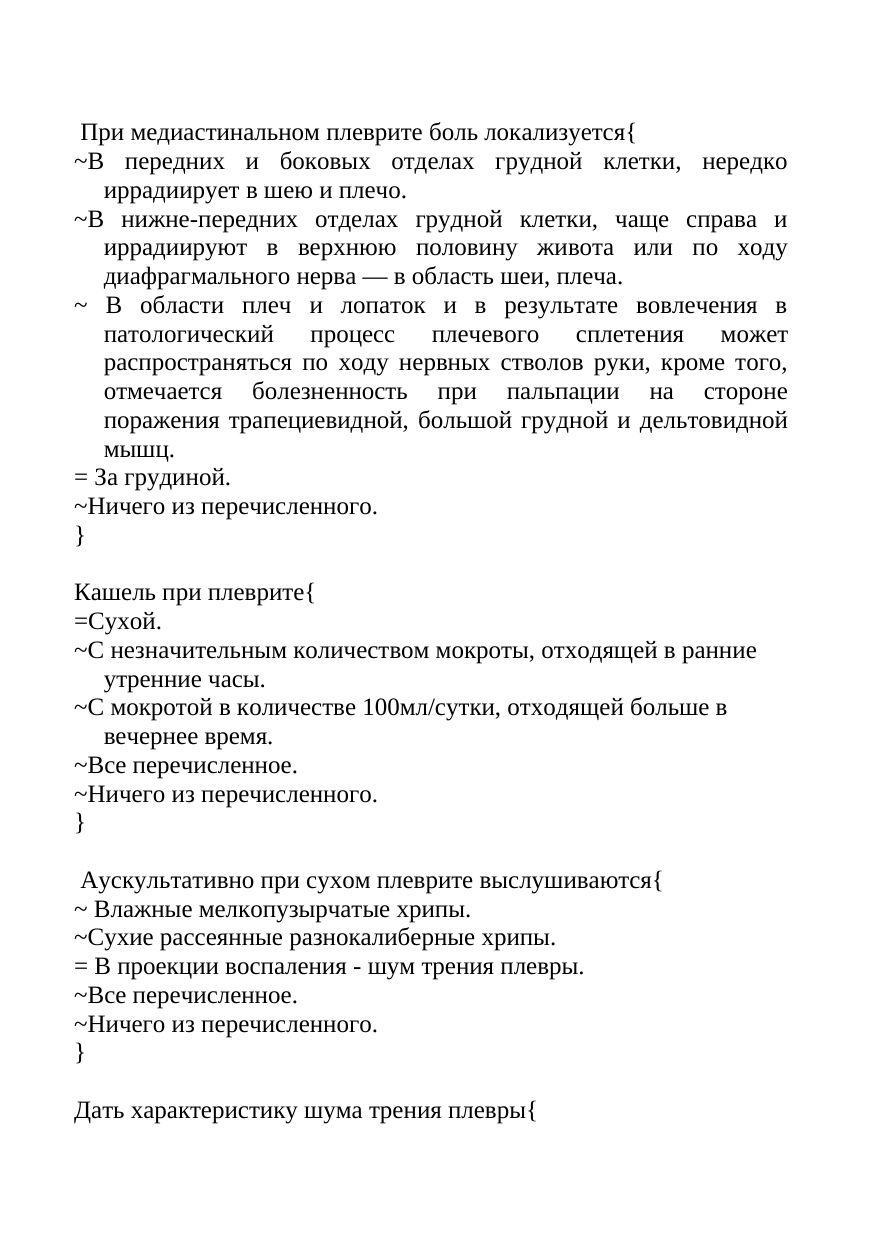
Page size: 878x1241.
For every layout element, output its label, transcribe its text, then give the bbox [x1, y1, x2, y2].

text ~В нижне-передних отделах грудной клетки, чаще справа и иррадиируют в верхнюю половину живота или по ходу диафрагмального нерва — в область шеи, плеча. [74, 204, 788, 290]
text } [74, 1037, 788, 1066]
text ~С мокротой в количестве 100мл/сутки, отходящей больше в вечернее время. [74, 692, 788, 750]
text ~Ничего из перечисленного. [74, 779, 788, 807]
text ~ В области плеч и лопаток и в результате вовлечения в патологический процесс плечевого сплетения может распространяться по ходу нервных стволов руки, кроме того, отмечается болезненность при пальпации на стороне поражения трапециевидной, большой грудной и дельтовидной мышц. [74, 290, 788, 462]
text } [74, 807, 788, 836]
text ~Все перечисленное. [74, 750, 788, 779]
text Кашель при плеврите{ [74, 577, 788, 606]
text Дать характеристику шума трения плевры{ [74, 1095, 788, 1124]
text При медиастинальном плеврите боль локализуется{ [74, 117, 788, 146]
text =Сухой. [74, 606, 788, 635]
text ~Ничего из перечисленного. [74, 1009, 788, 1037]
text = За грудиной. [74, 462, 788, 491]
text ~Все перечисленное. [74, 980, 788, 1009]
text } [74, 520, 788, 549]
text Аускультативно при сухом плеврите выслушиваются{ [74, 865, 788, 894]
text ~ Влажные мелкопузырчатые хрипы. [74, 894, 788, 922]
text ~В передних и боковых отделах грудной клетки, нередко иррадиирует в шею и плечо. [74, 146, 788, 204]
text ~Сухие рассеянные разнокалиберные хрипы. [74, 922, 788, 951]
text = В проекции воспаления - шум трения плевры. [74, 951, 788, 980]
text ~С незначительным количеством мокроты, отходящей в ранние утренние часы. [74, 635, 788, 692]
text ~Ничего из перечисленного. [74, 491, 788, 520]
